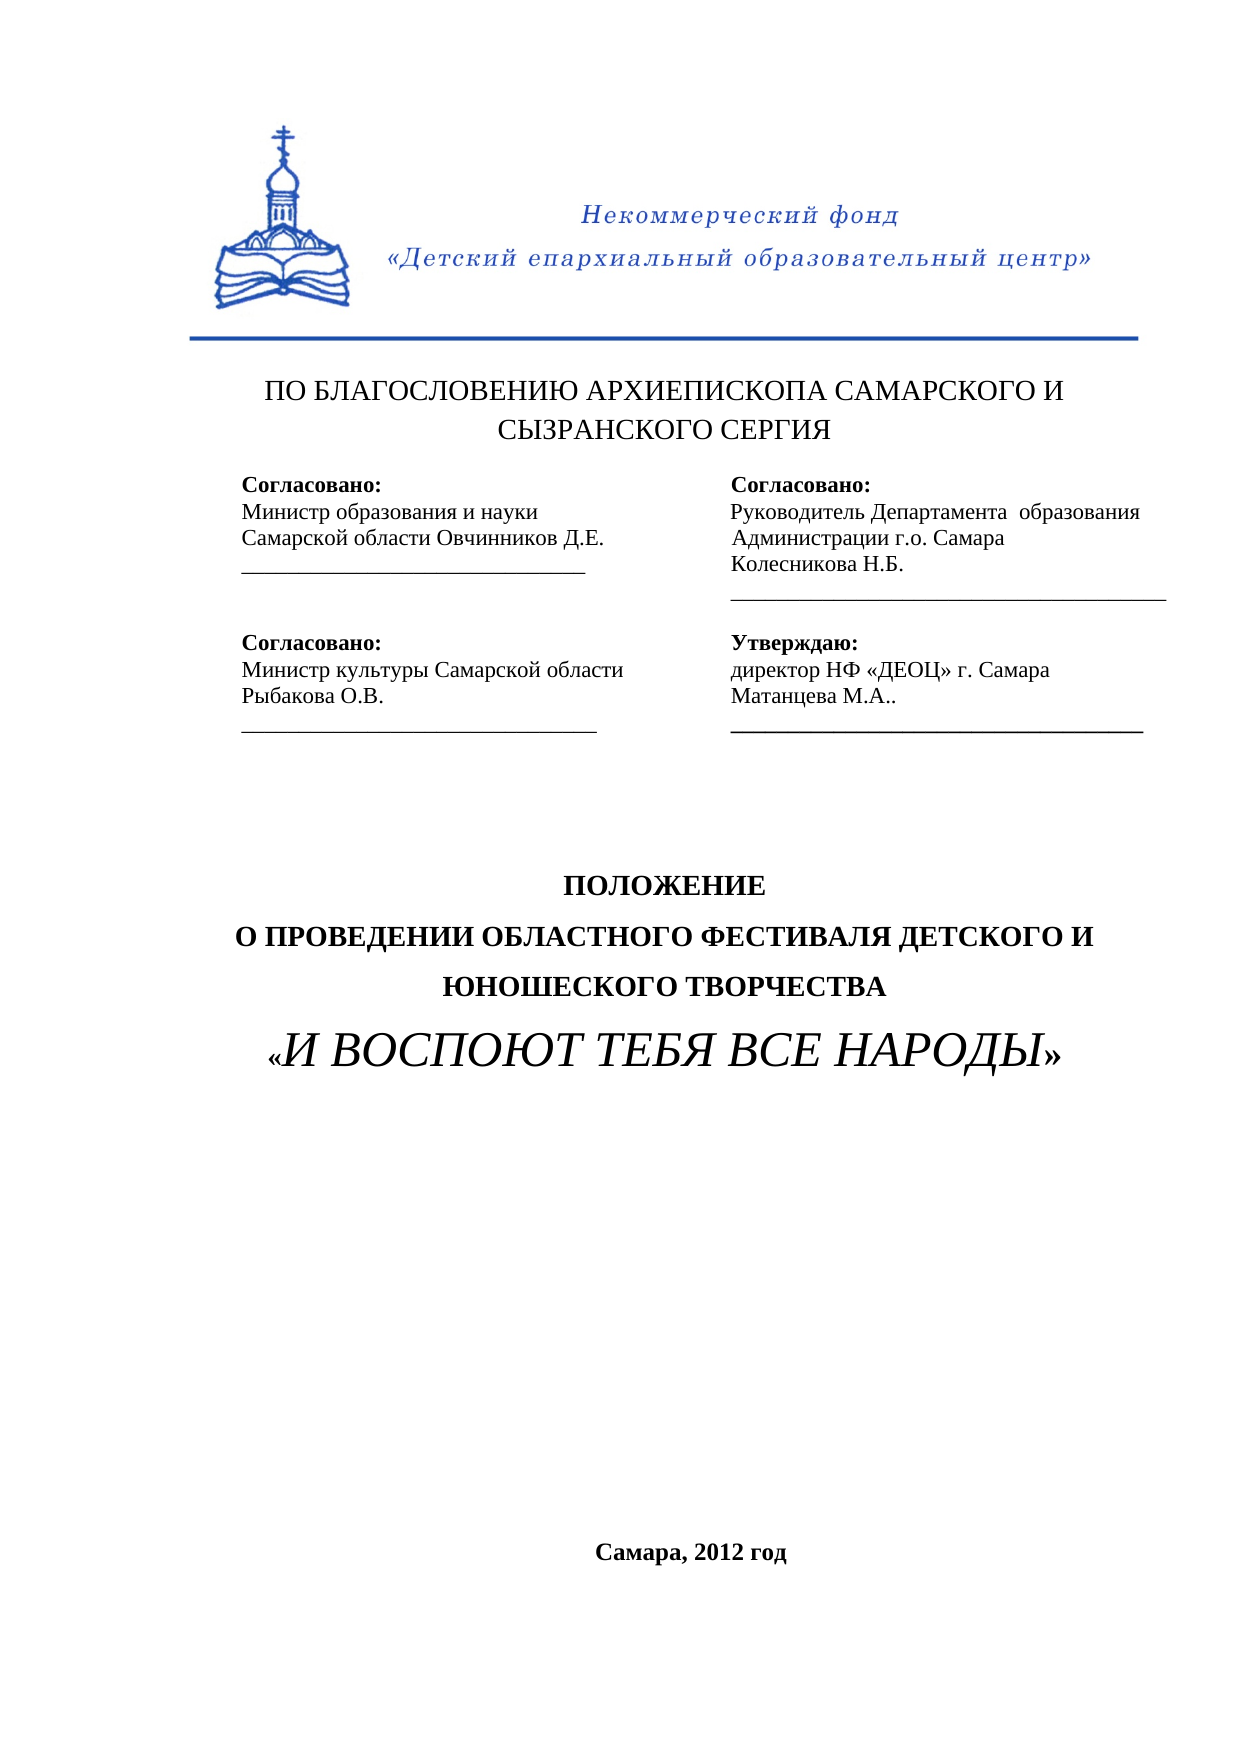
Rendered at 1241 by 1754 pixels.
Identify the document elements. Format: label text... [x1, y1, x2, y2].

text Самара, 2012 год [177, 1537, 1152, 1566]
table_header Согласовано: Министр образования и науки Самарской области Овчинников Д.Е. ______________________________ Согласовано: Министр культуры Самарской области Рыбакова О.В. _______________________________ [177, 471, 666, 768]
text ПОЛОЖЕНИЕ [177, 868, 1152, 902]
text ПО БЛАГОСЛОВЕНИЮ АРХИЕПИСКОПА САМАРСКОГО И СЫЗРАНСКОГО СЕРГИЯ [177, 373, 1152, 446]
text О ПРОВЕДЕНИИ ОБЛАСТНОГО ФЕСТИВАЛЯ ДЕТСКОГО И ЮНОШЕСКОГО ТВОРЧЕСТВА [177, 919, 1152, 1003]
picture [177, 118, 1152, 349]
table_header Согласовано: Руководитель Департамента образования Администрации г.о. Самара Колесникова Н.Б. ______________________________________ Утверждаю: директор НФ «ДЕОЦ» г. Самара Матанцева М.А.. ____________________________________ [666, 471, 1181, 768]
text «И ВОСПОЮТ ТЕБЯ ВСЕ НАРОДЫ» [177, 1019, 1152, 1077]
